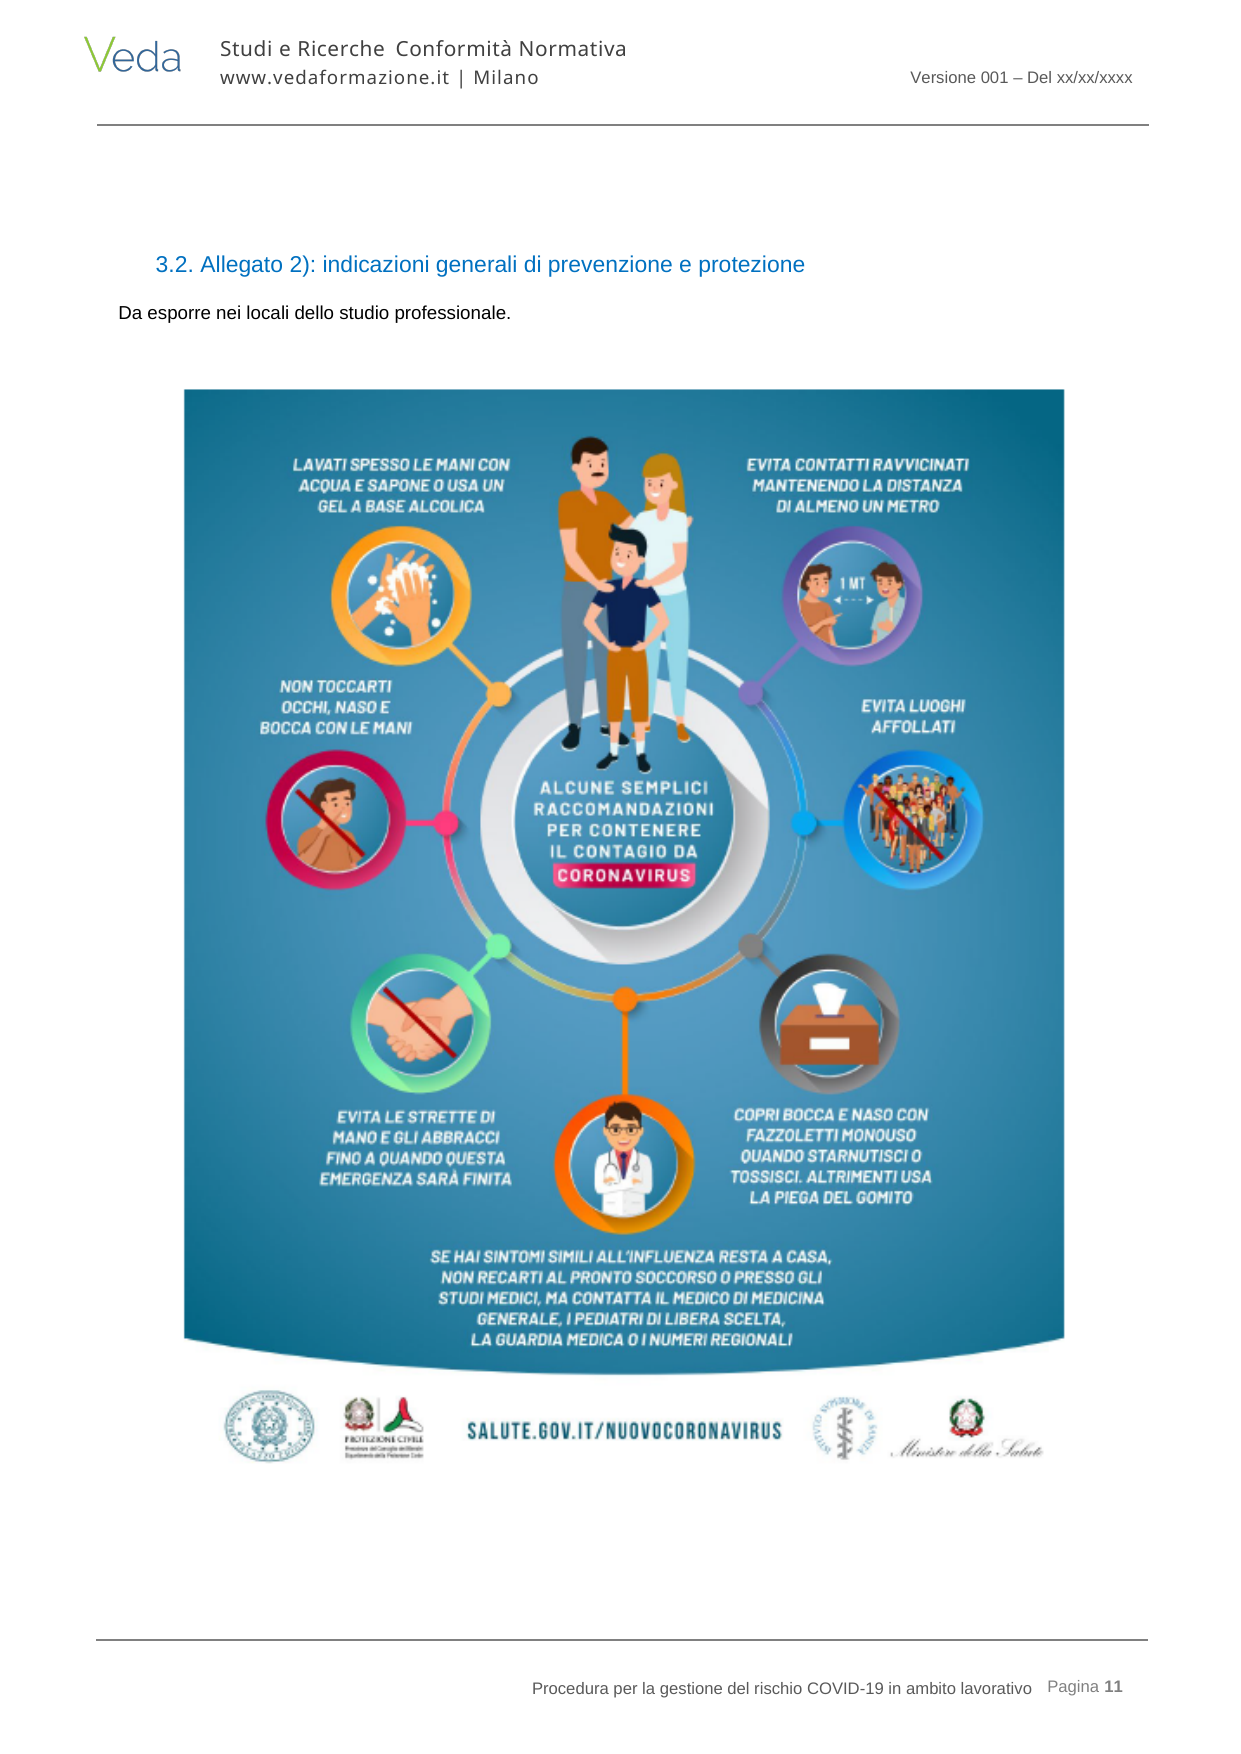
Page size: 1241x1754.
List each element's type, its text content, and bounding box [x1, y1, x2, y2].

picture [169, 369, 1087, 1486]
subtitle Allegato 2): indicazioni generali di prevenzione e protezione [155, 251, 1122, 277]
picture [67, 30, 215, 89]
text Da esporre nei locali dello studio professionale. [118, 302, 1122, 323]
